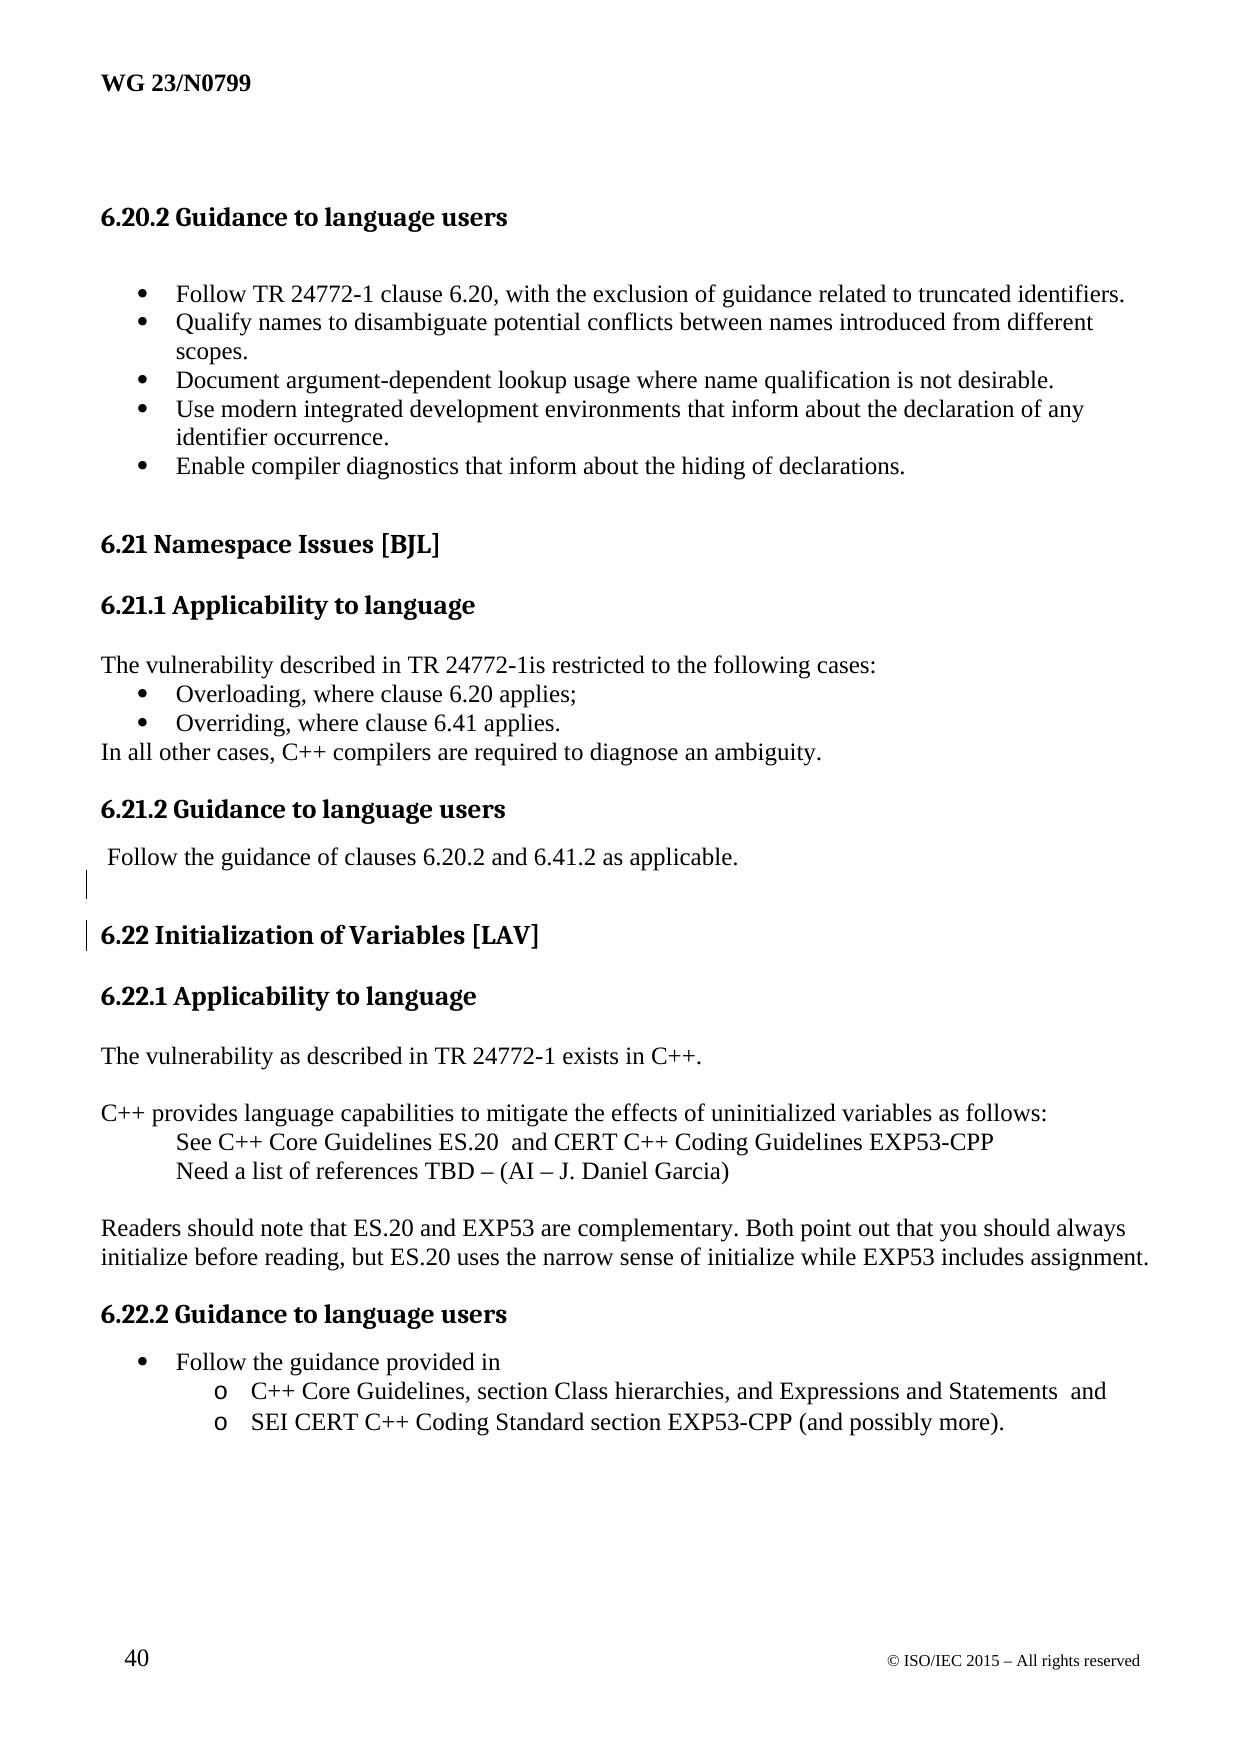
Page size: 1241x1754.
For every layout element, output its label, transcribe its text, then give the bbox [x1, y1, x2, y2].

subtitle 6.21.2 Guidance to language users [101, 794, 1164, 825]
text Readers should note that ES.20 and EXP53 are complementary. Both point out that you should always initialize before reading, but ES.20 uses the narrow sense of initialize while EXP53 includes assignment. [101, 1213, 1164, 1271]
list See C++ Core Guidelines ES.20 and CERT C++ Coding Guidelines EXP53-CPP [176, 1127, 1164, 1156]
list Follow the guidance provided in [138, 1347, 1164, 1376]
subtitle 6.21.1 Applicability to language [101, 590, 1164, 621]
subtitle 6.21 Namespace Issues [BJL] [101, 529, 1164, 561]
list Follow TR 24772-1 clause 6.20, with the exclusion of guidance related to truncated identifiers. [138, 279, 1164, 307]
subtitle 6.22.2 Guidance to language users [101, 1299, 1164, 1331]
subtitle 6.22 Initialization of Variables [LAV] [101, 920, 1164, 951]
list Use modern integrated development environments that inform about the declaration of any identifier occurrence. [138, 394, 1164, 451]
list Qualify names to disambiguate potential conflicts between names introduced from different scopes. [138, 307, 1164, 365]
text The vulnerability as described in TR 24772-1 exists in C++. [101, 1041, 1164, 1069]
list Overriding, where clause 6.41 applies. [138, 708, 1164, 737]
text Follow the guidance of clauses 6.20.2 and 6.41.2 as applicable. [101, 842, 1164, 870]
subtitle 6.20.2 Guidance to language users [101, 202, 1164, 233]
list C++ Core Guidelines, section Class hierarchies, and Expressions and Statements and [213, 1376, 1164, 1407]
subtitle 6.22.1 Applicability to language [101, 981, 1164, 1012]
text In all other cases, C++ compilers are required to diagnose an ambiguity. [101, 737, 1164, 765]
list Overloading, where clause 6.20 applies; [138, 679, 1164, 708]
list Need a list of references TBD – (AI – J. Daniel Garcia) [176, 1156, 1164, 1184]
list Document argument-dependent lookup usage where name qualification is not desirable. [138, 365, 1164, 394]
list SEI CERT C++ Coding Standard section EXP53-CPP (and possibly more). [213, 1407, 1164, 1438]
text C++ provides language capabilities to mitigate the effects of uninitialized variables as follows: [101, 1098, 1164, 1127]
text The vulnerability described in TR 24772-1is restricted to the following cases: [101, 650, 1164, 679]
list Enable compiler diagnostics that inform about the hiding of declarations. [138, 451, 1164, 480]
